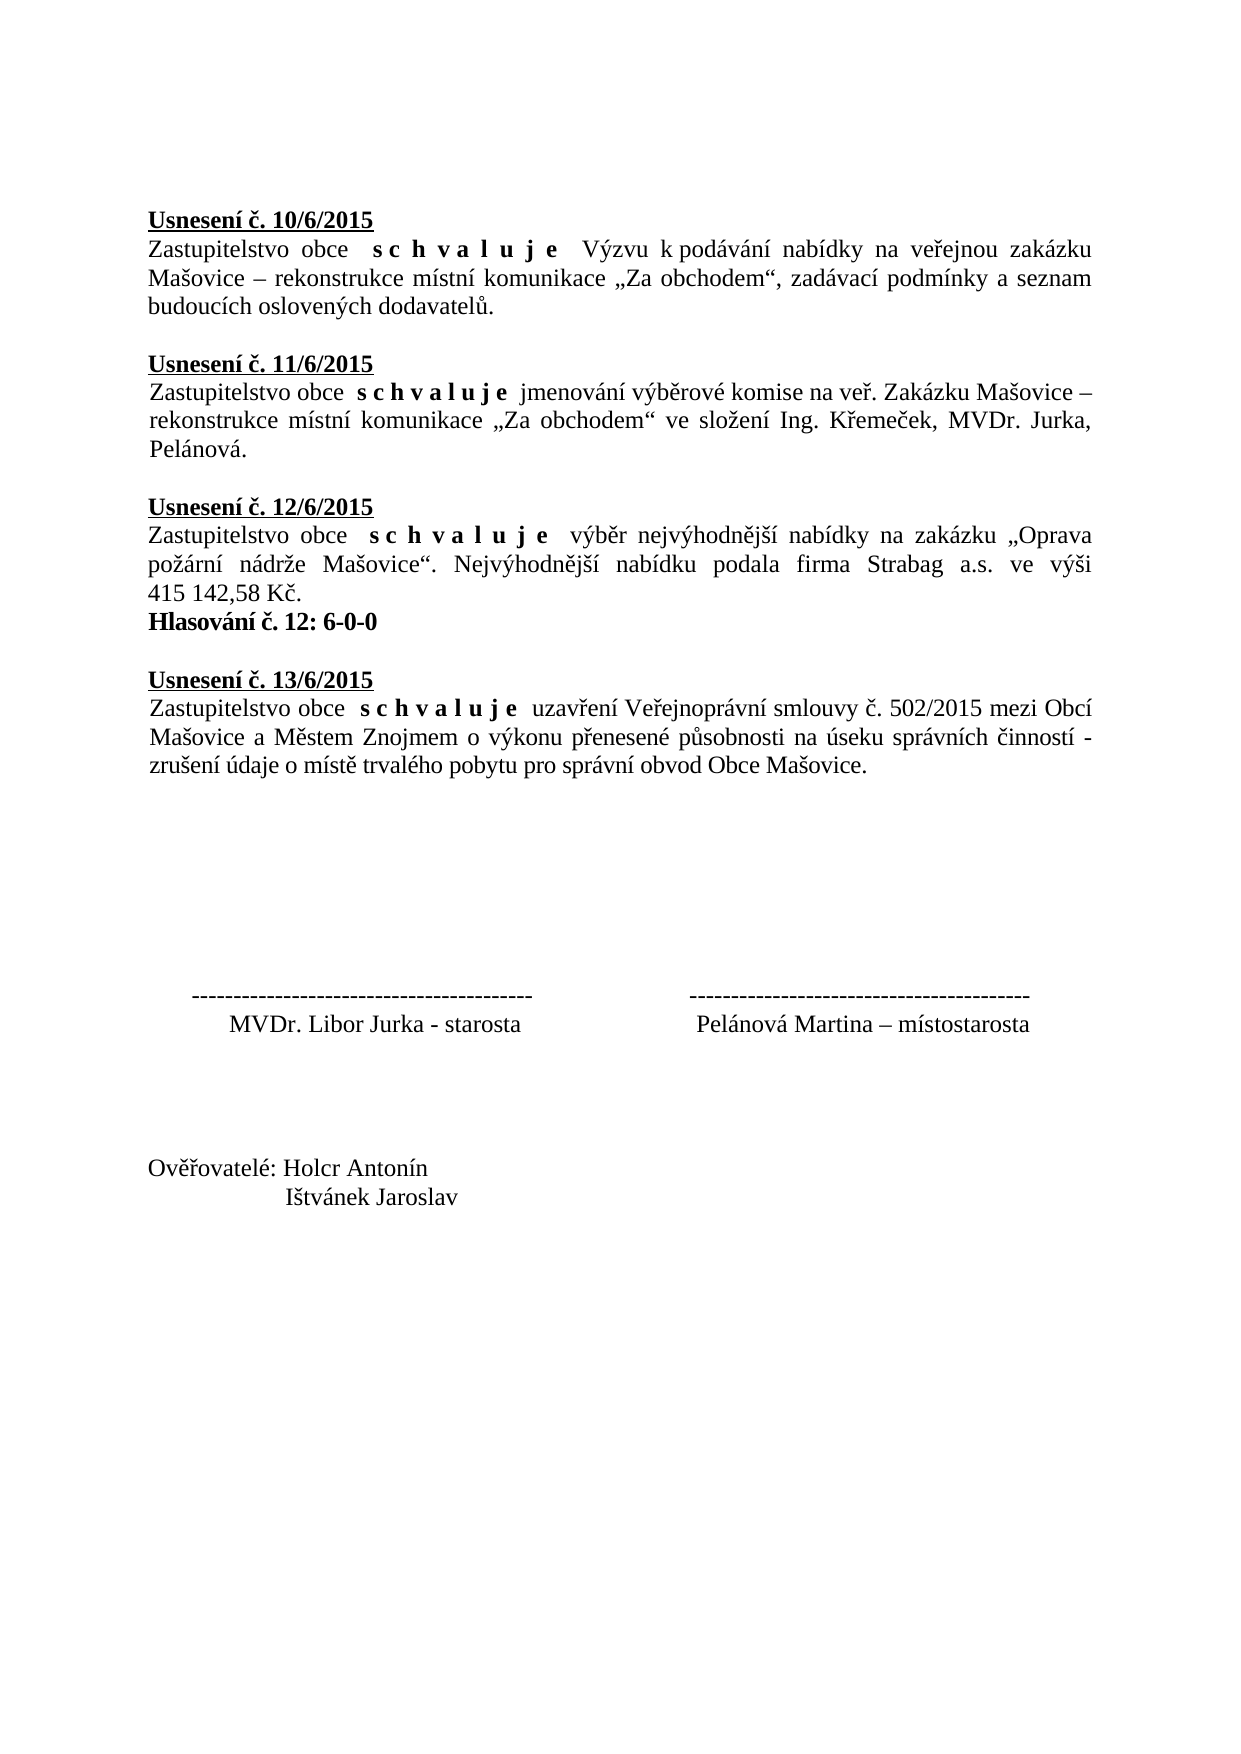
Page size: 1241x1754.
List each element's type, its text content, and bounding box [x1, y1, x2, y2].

text Hlasování č. 12: 6-0-0 [148, 607, 1093, 636]
text ----------------------------------------- ----------------------------------------- [148, 980, 1093, 1009]
text MVDr. Libor Jurka - starosta Pelánová Martina – místostarosta [148, 1009, 1093, 1038]
text Zastupitelstvo obce s c h v a l u j e výběr nejvýhodnější nabídky na zakázku „Oprava požární nádrže Mašovice“. Nejvýhodnější nabídku podala firma Strabag a.s. ve výši 415 142,58 Kč. [148, 521, 1093, 607]
text Usnesení č. 11/6/2015 [148, 349, 1093, 378]
text Ištvánek Jaroslav [148, 1182, 1093, 1210]
text Ověřovatelé: Holcr Antonín [148, 1153, 1093, 1182]
text Usnesení č. 13/6/2015 [148, 665, 1093, 693]
text Zastupitelstvo obce s c h v a l u j e jmenování výběrové komise na veř. Zakázku Mašovice – rekonstrukce místní komunikace „Za obchodem“ ve složení Ing. Křemeček, MVDr. Jurka, Pelánová. [149, 378, 1093, 463]
text Usnesení č. 10/6/2015 [148, 205, 1093, 234]
text Usnesení č. 12/6/2015 [148, 492, 1093, 521]
text Zastupitelstvo obce s c h v a l u j e Výzvu k podávání nabídky na veřejnou zakázku Mašovice – rekonstrukce místní komunikace „Za obchodem“, zadávací podmínky a seznam budoucích oslovených dodavatelů. [148, 234, 1093, 320]
text Zastupitelstvo obce s c h v a l u j e uzavření Veřejnoprávní smlouvy č. 502/2015 mezi Obcí Mašovice a Městem Znojmem o výkonu přenesené působnosti na úseku správních činností -zrušení údaje o místě trvalého pobytu pro správní obvod Obce Mašovice. [149, 693, 1093, 779]
